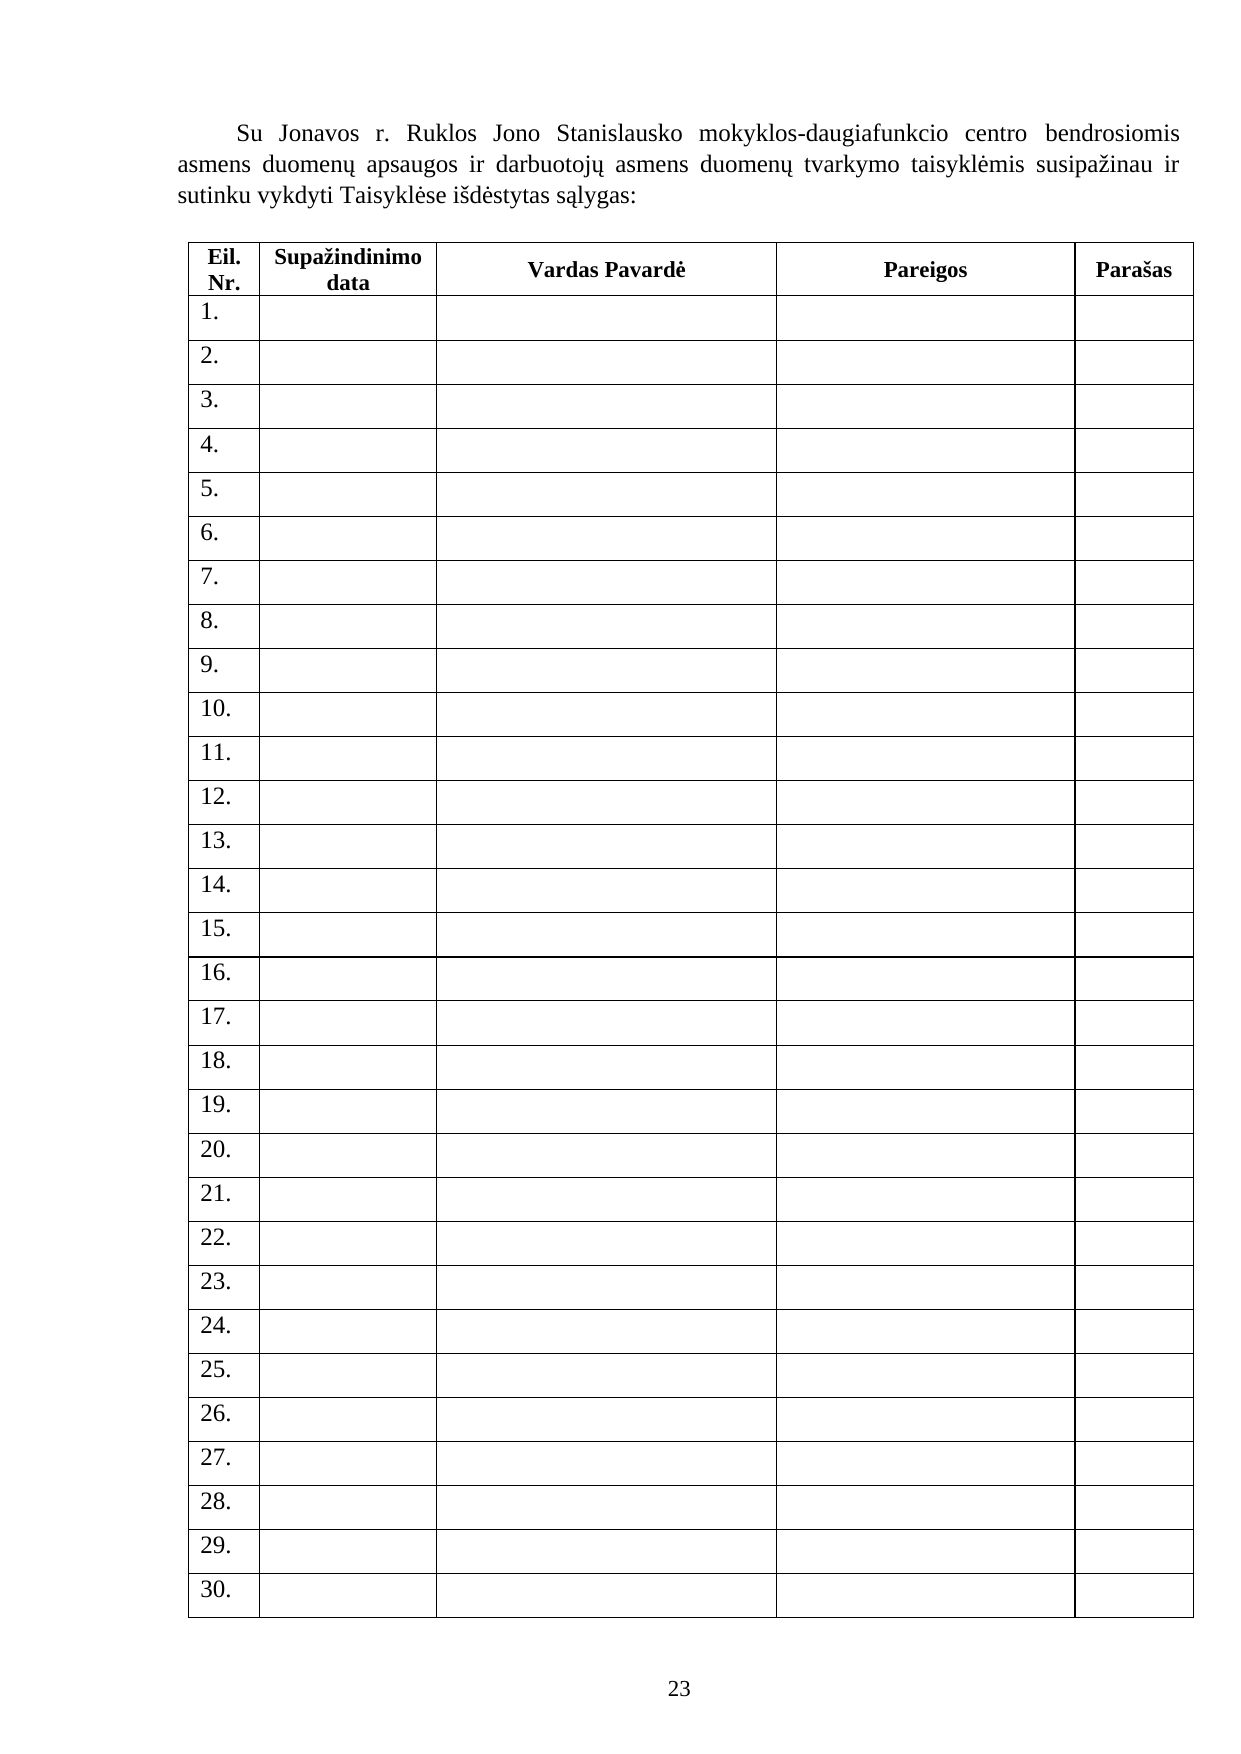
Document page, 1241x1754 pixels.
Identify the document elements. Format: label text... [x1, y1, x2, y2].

table_cell [260, 1574, 436, 1617]
table_cell [260, 649, 436, 692]
table_cell [777, 913, 1074, 956]
table_cell [437, 429, 776, 472]
table_cell [260, 737, 436, 780]
table_cell [260, 913, 436, 956]
table_cell [260, 1090, 436, 1133]
table_cell [1076, 1090, 1193, 1133]
table_header Eil. Nr. [189, 243, 259, 295]
table_cell [1076, 473, 1193, 516]
table_cell [1076, 1574, 1193, 1617]
table_cell [260, 605, 436, 648]
table_cell [189, 1134, 259, 1177]
table_cell [777, 1354, 1074, 1397]
table_cell [260, 429, 436, 472]
table_cell [1076, 605, 1193, 648]
table_cell [260, 296, 436, 339]
table_cell [777, 1310, 1074, 1353]
table_cell [437, 1266, 776, 1309]
table_cell [189, 1046, 259, 1088]
table_cell [777, 649, 1074, 692]
table_cell [777, 1486, 1074, 1529]
table_cell [777, 1046, 1074, 1088]
table_cell [437, 1001, 776, 1044]
table_cell [189, 1354, 259, 1397]
table_cell [260, 693, 436, 736]
table_cell [777, 1442, 1074, 1485]
table_cell [1076, 1134, 1193, 1177]
text Su Jonavos r. Ruklos Jono Stanislausko mokyklos-daugiafunkcio centro bendrosiomis asmens duomenų apsaugos ir darbuotojų asmens duomenų tvarkymo taisyklėmis susipažinau ir sutinku vykdyti Taisyklėse išdėstytas sąlygas: [177, 118, 1180, 209]
table_cell [1076, 429, 1193, 472]
table_cell [777, 473, 1074, 516]
table_cell [1076, 341, 1193, 383]
table_cell [260, 1222, 436, 1265]
table_cell [260, 1178, 436, 1221]
table_cell [437, 958, 776, 1000]
table_header Pareigos [777, 243, 1074, 295]
table_cell [1076, 517, 1193, 560]
table_cell [437, 1354, 776, 1397]
table_cell [189, 605, 259, 648]
table_cell [777, 605, 1074, 648]
table_cell [437, 385, 776, 428]
table_cell [1076, 1222, 1193, 1265]
table_cell [189, 1442, 259, 1485]
table_cell [437, 473, 776, 516]
table_cell [260, 869, 436, 912]
table_header Supažindinimo data [260, 243, 436, 295]
table_cell [1076, 693, 1193, 736]
table_cell [189, 913, 259, 956]
table_cell [1076, 913, 1193, 956]
table_cell [260, 1266, 436, 1309]
table_cell [189, 1310, 259, 1353]
table_cell [260, 1354, 436, 1397]
table_cell [1076, 561, 1193, 604]
table_cell [437, 1442, 776, 1485]
table_cell [260, 1001, 436, 1044]
table_cell [260, 825, 436, 868]
table_cell [777, 1398, 1074, 1441]
table_cell [777, 341, 1074, 383]
table_cell [1076, 1398, 1193, 1441]
table_cell [777, 1178, 1074, 1221]
table_cell [777, 561, 1074, 604]
table_cell [437, 693, 776, 736]
table_cell [777, 385, 1074, 428]
table_cell [1076, 385, 1193, 428]
table_cell [260, 1046, 436, 1088]
table_cell [189, 825, 259, 868]
table_cell [260, 341, 436, 383]
table_cell [189, 737, 259, 780]
table_cell [437, 737, 776, 780]
table_cell [189, 341, 259, 383]
table_cell [260, 385, 436, 428]
table_cell [777, 737, 1074, 780]
table_cell [777, 869, 1074, 912]
table_cell [1076, 781, 1193, 824]
table_cell [260, 958, 436, 1000]
table_cell [437, 296, 776, 339]
table_cell [777, 693, 1074, 736]
table_cell [189, 429, 259, 472]
table_cell [1076, 737, 1193, 780]
table_cell [437, 869, 776, 912]
table_cell [437, 1574, 776, 1617]
table_cell [260, 473, 436, 516]
table_cell [260, 1486, 436, 1529]
table_cell [777, 296, 1074, 339]
table_cell [189, 649, 259, 692]
table_cell [437, 341, 776, 383]
table_cell [189, 1001, 259, 1044]
table_cell [189, 1090, 259, 1133]
table_cell [1076, 1442, 1193, 1485]
table_cell [1076, 869, 1193, 912]
table_cell [1076, 958, 1193, 1000]
table_cell [1076, 296, 1193, 339]
table_cell [1076, 1530, 1193, 1573]
table_cell [189, 1178, 259, 1221]
table_cell [777, 1574, 1074, 1617]
table_cell [437, 1090, 776, 1133]
table_cell [189, 473, 259, 516]
table_cell [189, 1222, 259, 1265]
table_cell [260, 1530, 436, 1573]
table_cell [1076, 1310, 1193, 1353]
table_cell [437, 1178, 776, 1221]
table_cell [437, 517, 776, 560]
table_cell [1076, 825, 1193, 868]
table_cell [260, 1310, 436, 1353]
table_cell [189, 296, 259, 339]
table_cell [437, 561, 776, 604]
table_header Parašas [1076, 243, 1193, 295]
table_cell [260, 561, 436, 604]
table_cell [437, 1222, 776, 1265]
table_cell [189, 693, 259, 736]
table_cell [777, 958, 1074, 1000]
table_cell [437, 649, 776, 692]
table_cell [189, 385, 259, 428]
table_cell [437, 825, 776, 868]
table_cell [437, 781, 776, 824]
table_cell [1076, 1354, 1193, 1397]
table_cell [437, 1486, 776, 1529]
table_cell [777, 1222, 1074, 1265]
table_cell [260, 1134, 436, 1177]
table_cell [189, 781, 259, 824]
table_cell [437, 1398, 776, 1441]
table_cell [1076, 1178, 1193, 1221]
table_cell [189, 1486, 259, 1529]
table_cell [777, 1530, 1074, 1573]
table_cell [189, 1398, 259, 1441]
table_cell [777, 517, 1074, 560]
table_cell [437, 1310, 776, 1353]
table_cell [777, 1266, 1074, 1309]
table_cell [189, 517, 259, 560]
table_cell [777, 781, 1074, 824]
table_cell [777, 1134, 1074, 1177]
table_cell [437, 1530, 776, 1573]
table_cell [1076, 1266, 1193, 1309]
table_cell [260, 1398, 436, 1441]
table_cell [1076, 1046, 1193, 1088]
table_cell [777, 1001, 1074, 1044]
table_cell [1076, 649, 1193, 692]
table_cell [189, 869, 259, 912]
table_cell [189, 1266, 259, 1309]
table_cell [189, 958, 259, 1000]
table_cell [437, 1046, 776, 1088]
table_cell [260, 1442, 436, 1485]
table_cell [260, 781, 436, 824]
table_cell [777, 429, 1074, 472]
table_cell [260, 517, 436, 560]
table_header Vardas Pavardė [437, 243, 776, 295]
table_cell [777, 825, 1074, 868]
table_cell [777, 1090, 1074, 1133]
table_cell [1076, 1001, 1193, 1044]
table_cell [437, 1134, 776, 1177]
table_cell [189, 561, 259, 604]
table_cell [437, 605, 776, 648]
table_cell [437, 913, 776, 956]
table_cell [189, 1574, 259, 1617]
table_cell [189, 1530, 259, 1573]
table_cell [1076, 1486, 1193, 1529]
